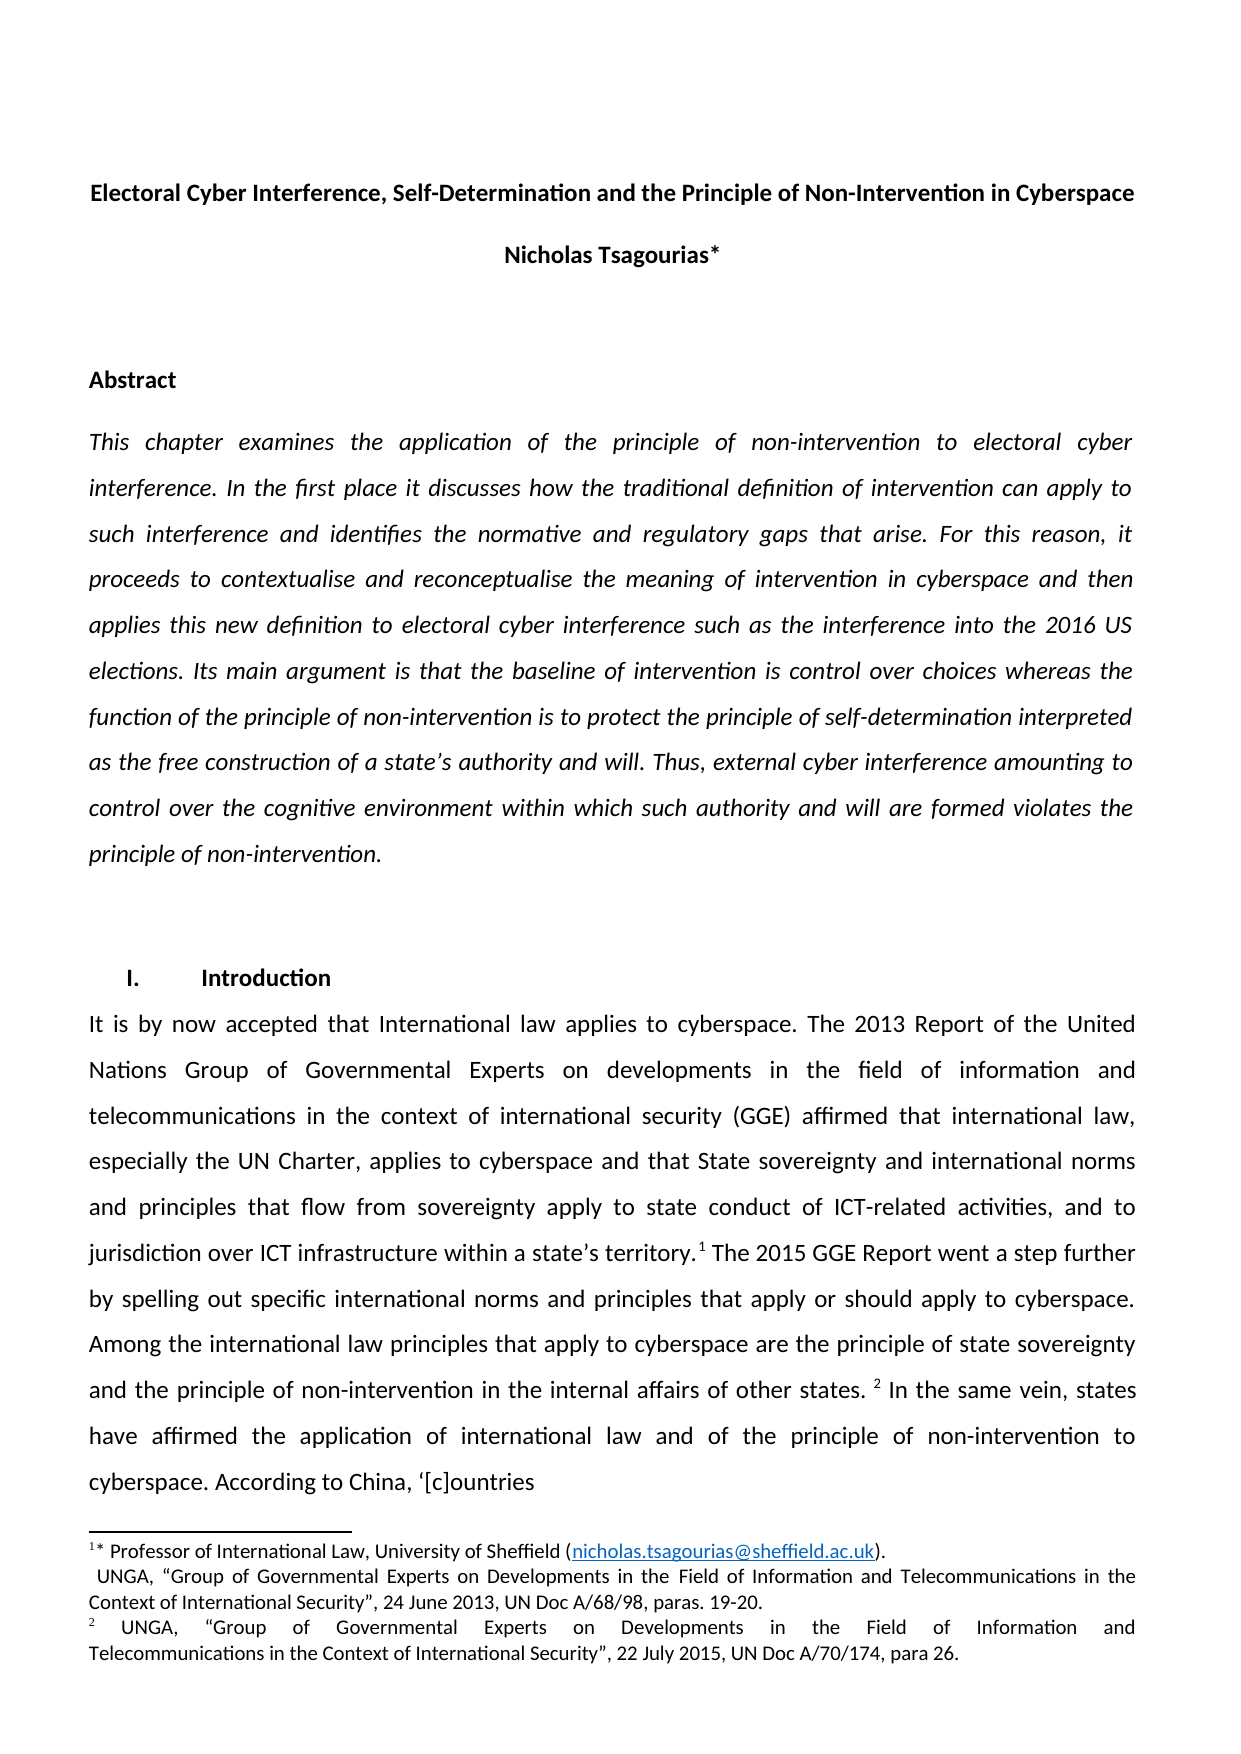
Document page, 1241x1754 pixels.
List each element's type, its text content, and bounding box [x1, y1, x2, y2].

text This chapter examines the application of the principle of non-intervention to electoral cyber interference. In the first place it discusses how the traditional definition of intervention can apply to such interference and identifies the normative and regulatory gaps that arise. For this reason, it proceeds to contextualise and reconceptualise the meaning of intervention in cyberspace and then applies this new definition to electoral cyber interference such as the interference into the 2016 US elections. Its main argument is that the baseline of intervention is control over choices whereas the function of the principle of non-intervention is to protect the principle of self-determination interpreted as the free construction of a state’s authority and will. Thus, external cyber interference amounting to control over the cognitive environment within which such authority and will are formed violates the principle of non-intervention. [89, 426, 1137, 868]
text It is by now accepted that International law applies to cyberspace. The 2013 Report of the United Nations Group of Governmental Experts on developments in the field of information and telecommunications in the context of international security (GGE) affirmed that international law, especially the UN Charter, applies to cyberspace and that State sovereignty and international norms and principles that flow from sovereignty apply to state conduct of ICT-related activities, and to jurisdiction over ICT infrastructure within a state’s territory. The 2015 GGE Report went a step further by spelling out specific international norms and principles that apply or should apply to cyberspace. Among the international law principles that apply to cyberspace are the principle of state sovereignty and the principle of non-intervention in the internal affairs of other states. In the same vein, states have affirmed the application of international law and of the principle of non-intervention to cyberspace. According to China, ‘[c]ountries [89, 1008, 1137, 1496]
text Electoral Cyber Interference, Self-Determination and the Principle of Non-Intervention in Cyberspace [89, 177, 1137, 207]
text Abstract [89, 364, 1137, 394]
text Nicholas Tsagourias* [89, 239, 1137, 269]
list Introduction [126, 963, 1137, 993]
